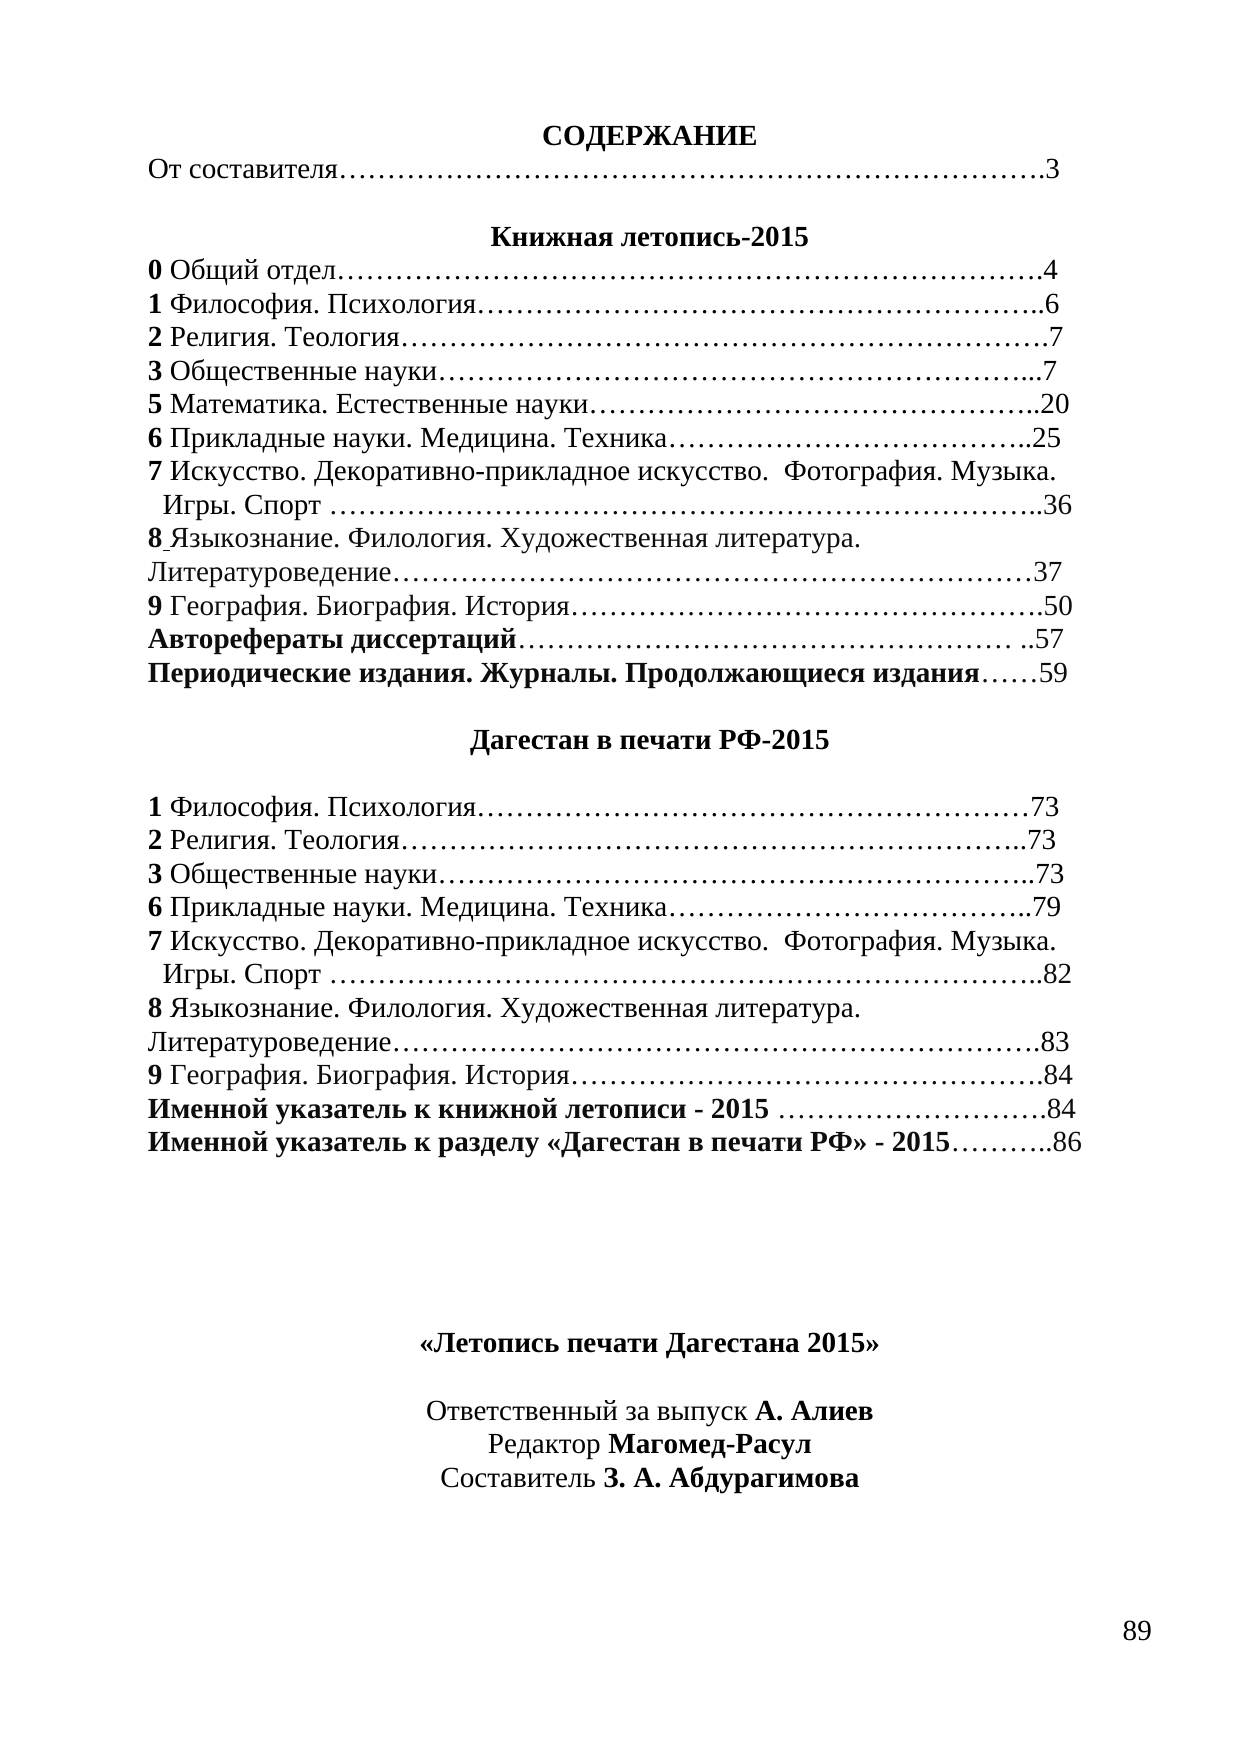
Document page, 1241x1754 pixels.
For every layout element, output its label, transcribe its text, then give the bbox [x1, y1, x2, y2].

text Редактор Магомед-Расул [148, 1426, 1152, 1460]
text Игры. Спорт ………………………………………………………………..36 [148, 487, 1152, 521]
text 2 Религия. Теология………………………………………………………….7 [148, 319, 1152, 353]
text Книжная летопись-2015 [148, 219, 1152, 252]
text 7 Искусство. Декоративно-прикладное искусство. Фотография. Музыка. [148, 453, 1152, 487]
text Дагестан в печати РФ-2015 [148, 722, 1152, 755]
text Именной указатель к разделу «Дагестан в печати РФ» - 2015………..86 [148, 1124, 1152, 1158]
text 8 Языкознание. Филология. Художественная литература. Литературоведение…………………………………………………………37 [148, 521, 1152, 588]
text От составителя……………………………………………………………….3 [148, 152, 1152, 185]
text 6 Прикладные науки. Медицина. Техника………………………………..25 [148, 420, 1152, 453]
text 6 Прикладные науки. Медицина. Техника………………………………..79 [148, 889, 1152, 923]
text Именной указатель к книжной летописи - 2015 ……………………….84 [148, 1091, 1152, 1124]
text Ответственный за выпуск А. Алиев [148, 1393, 1152, 1426]
text Периодические издания. Журналы. Продолжающиеся издания……59 [148, 655, 1152, 688]
text 1 Философия. Психология…………………………………………………..6 [148, 286, 1152, 319]
text 3 Общественные науки……………………………………………………..73 [148, 856, 1152, 889]
text 9 География. Биография. История………………………………………….84 [148, 1057, 1152, 1091]
text СОДЕРЖАНИЕ [148, 118, 1152, 152]
text 5 Математика. Естественные науки………………………………………..20 [148, 386, 1152, 420]
text Авторефераты диссертаций…………………………………………… ..57 [148, 621, 1152, 655]
text 9 География. Биография. История………………………………………….50 [148, 588, 1152, 621]
text 0 Общий отдел……………………………………………………………….4 [148, 252, 1152, 286]
text Составитель З. А. Абдурагимова [148, 1460, 1152, 1493]
text 1 Философия. Психология…………………………………………………73 [148, 789, 1152, 822]
text 7 Искусство. Декоративно-прикладное искусство. Фотография. Музыка. [148, 923, 1152, 957]
text 3 Общественные науки……………………………………………………...7 [148, 353, 1152, 386]
text 2 Религия. Теология………………………………………………………..73 [148, 822, 1152, 856]
text «Летопись печати Дагестана 2015» [148, 1326, 1152, 1359]
text 8 Языкознание. Филология. Художественная литература. Литературоведение………………………………………………………….83 [148, 990, 1152, 1057]
text Игры. Спорт ………………………………………………………………..82 [148, 957, 1152, 990]
